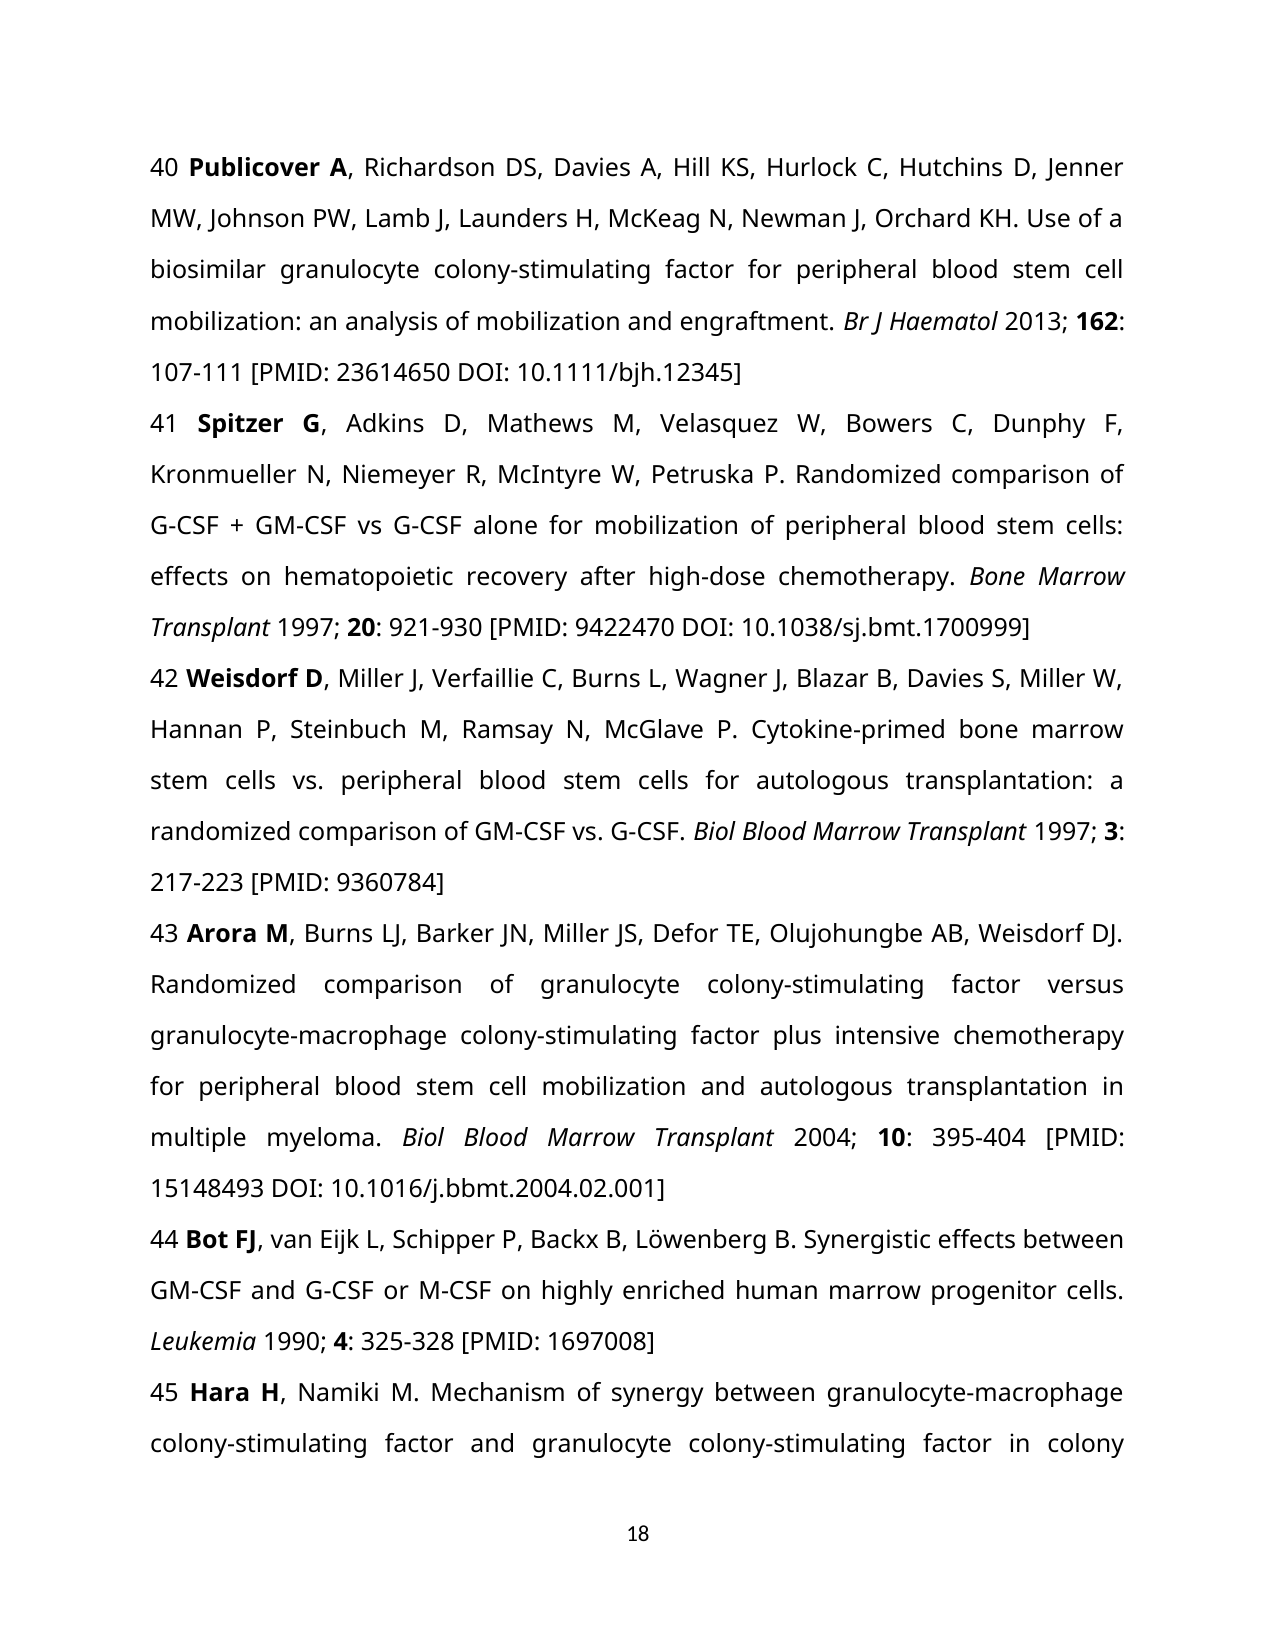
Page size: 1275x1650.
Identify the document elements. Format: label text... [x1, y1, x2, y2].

text 40 Publicover A, Richardson DS, Davies A, Hill KS, Hurlock C, Hutchins D, Jenner MW, Johnson PW, Lamb J, Launders H, McKeag N, Newman J, Orchard KH. Use of a biosimilar granulocyte colony-stimulating factor for peripheral blood stem cell mobilization: an analysis of mobilization and engraftment. Br J Haematol 2013; 162: 107-111 [PMID: 23614650 DOI: 10.1111/bjh.12345] [150, 150, 1125, 388]
text 43 Arora M, Burns LJ, Barker JN, Miller JS, Defor TE, Olujohungbe AB, Weisdorf DJ. Randomized comparison of granulocyte colony-stimulating factor versus granulocyte-macrophage colony-stimulating factor plus intensive chemotherapy for peripheral blood stem cell mobilization and autologous transplantation in multiple myeloma. Biol Blood Marrow Transplant 2004; 10: 395-404 [PMID: 15148493 DOI: 10.1016/j.bbmt.2004.02.001] [150, 916, 1125, 1205]
text 42 Weisdorf D, Miller J, Verfaillie C, Burns L, Wagner J, Blazar B, Davies S, Miller W, Hannan P, Steinbuch M, Ramsay N, McGlave P. Cytokine-primed bone marrow stem cells vs. peripheral blood stem cells for autologous transplantation: a randomized comparison of GM-CSF vs. G-CSF. Biol Blood Marrow Transplant 1997; 3: 217-223 [PMID: 9360784] [150, 660, 1125, 899]
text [150, 1375, 1125, 1460]
text 41 Spitzer G, Adkins D, Mathews M, Velasquez W, Bowers C, Dunphy F, Kronmueller N, Niemeyer R, McIntyre W, Petruska P. Randomized comparison of G-CSF + GM-CSF vs G-CSF alone for mobilization of peripheral blood stem cells: effects on hematopoietic recovery after high-dose chemotherapy. Bone Marrow Transplant 1997; 20: 921-930 [PMID: 9422470 DOI: 10.1038/sj.bmt.1700999] [150, 405, 1125, 643]
text 44 Bot FJ, van Eijk L, Schipper P, Backx B, Löwenberg B. Synergistic effects between GM-CSF and G-CSF or M-CSF on highly enriched human marrow progenitor cells. Leukemia 1990; 4: 325-328 [PMID: 1697008] [150, 1222, 1125, 1358]
